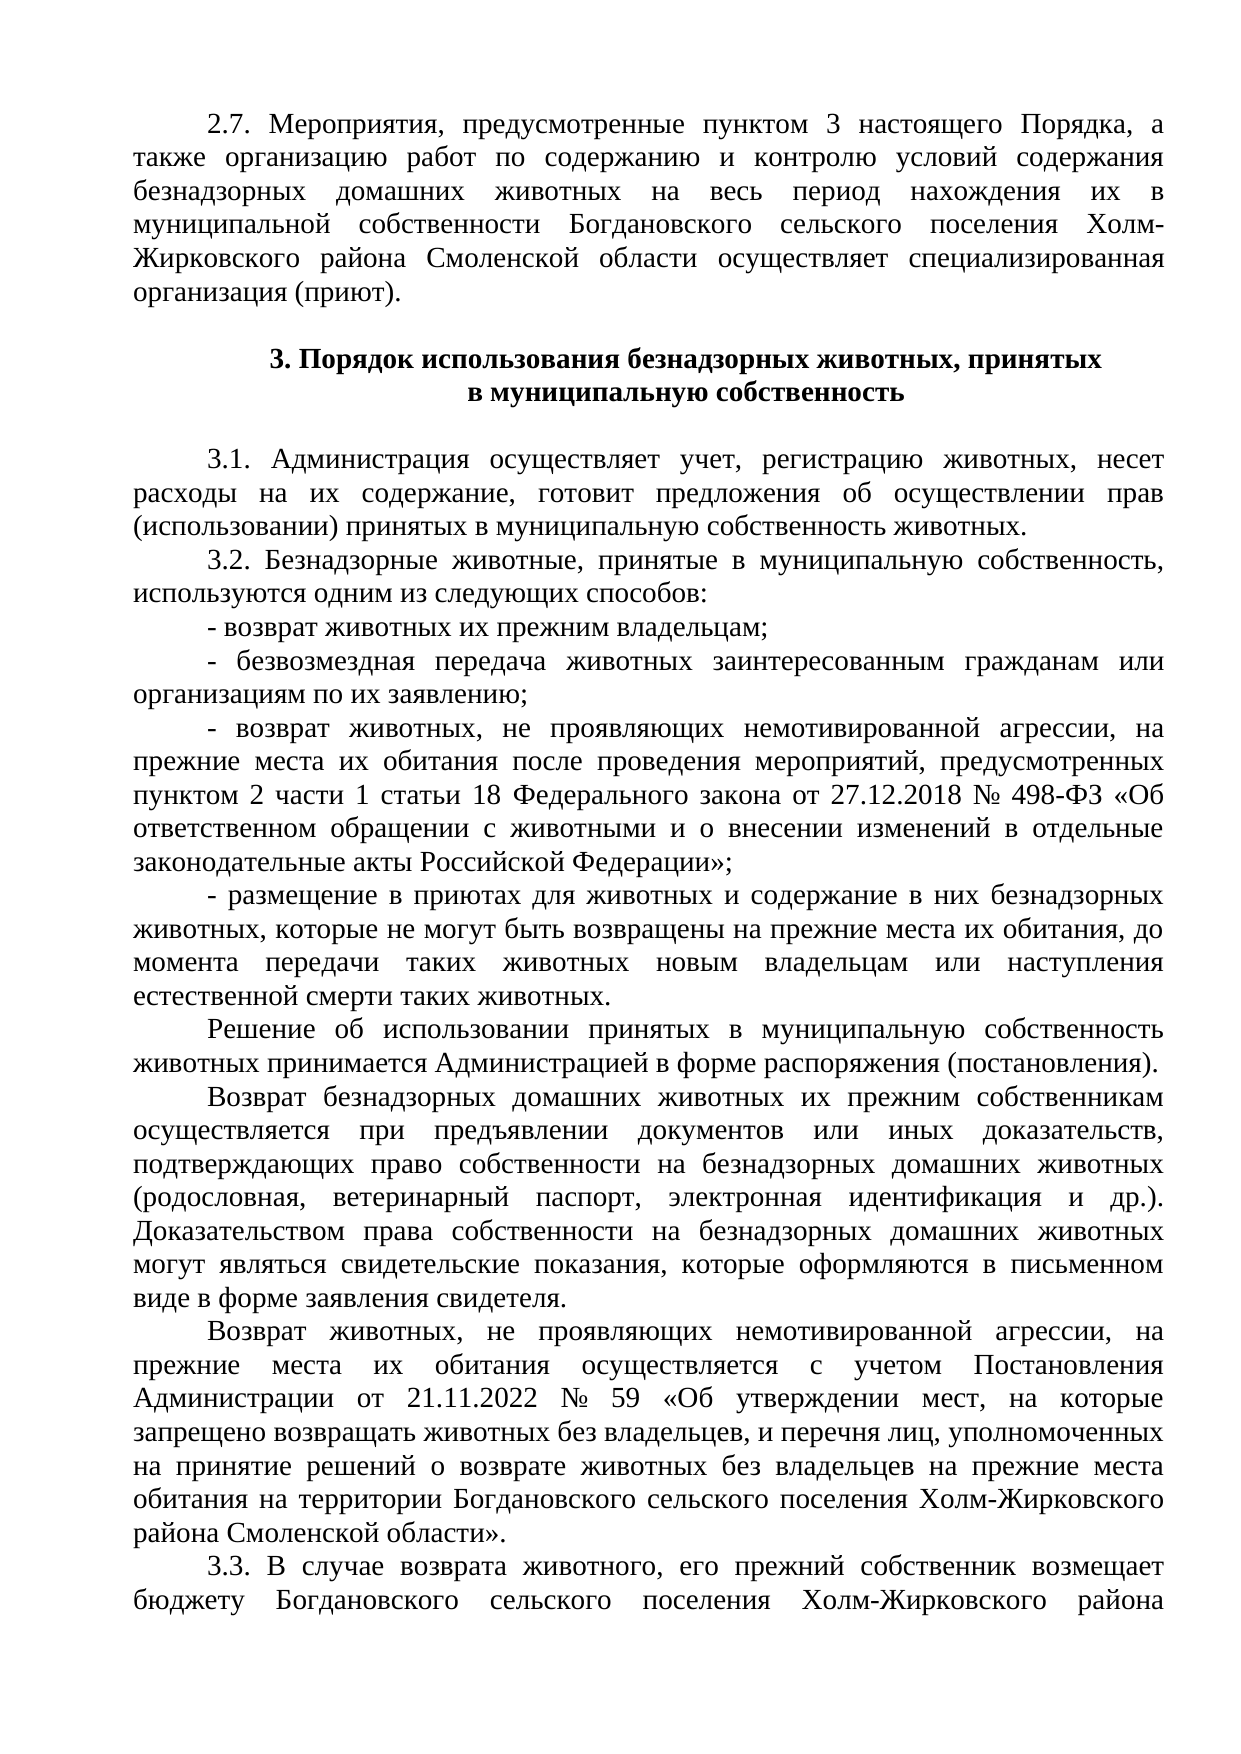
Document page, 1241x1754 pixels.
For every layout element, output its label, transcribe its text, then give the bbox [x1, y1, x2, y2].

text 3.1. Администрация осуществляет учет, регистрацию животных, несет расходы на их содержание, готовит предложения об осуществлении прав (использовании) принятых в муниципальную собственность животных. [133, 441, 1165, 542]
text - размещение в приютах для животных и содержание в них безнадзорных животных, которые не могут быть возвращены на прежние места их обитания, до момента передачи таких животных новым владельцам или наступления естественной смерти таких животных. [133, 877, 1165, 1012]
text 3.2. Безнадзорные животные, принятые в муниципальную собственность, используются одним из следующих способов: [133, 542, 1165, 609]
text - возврат животных их прежним владельцам; [133, 609, 1165, 643]
text 2.7. Мероприятия, предусмотренные пунктом 3 настоящего Порядка, а также организацию работ по содержанию и контролю условий содержания безнадзорных домашних животных на весь период нахождения их в муниципальной собственности Богдановского сельского поселения Холм-Жирковского района Смоленской области осуществляет специализированная организация (приют). [133, 106, 1165, 307]
text в муниципальную собственность [133, 374, 1165, 408]
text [133, 1548, 1165, 1615]
text Возврат животных, не проявляющих немотивированной агрессии, на прежние места их обитания осуществляется с учетом Постановления Администрации от 21.11.2022 № 59 «Об утверждении мест, на которые запрещено возвращать животных без владельцев, и перечня лиц, уполномоченных на принятие решений о возврате животных без владельцев на прежние места обитания на территории Богдановского сельского поселения Холм-Жирковского района Смоленской области». [133, 1313, 1165, 1548]
text - возврат животных, не проявляющих немотивированной агрессии, на прежние места их обитания после проведения мероприятий, предусмотренных пунктом 2 части 1 статьи 18 Федерального закона от 27.12.2018 № 498-ФЗ «Об ответственном обращении с животными и о внесении изменений в отдельные законодательные акты Российской Федерации»; [133, 710, 1165, 877]
text 3. Порядок использования безнадзорных животных, принятых [133, 341, 1165, 374]
text - безвозмездная передача животных заинтересованным гражданам или организациям по их заявлению; [133, 643, 1165, 710]
text Решение об использовании принятых в муниципальную собственность животных принимается Администрацией в форме распоряжения (постановления). [133, 1012, 1165, 1079]
text Возврат безнадзорных домашних животных их прежним собственникам осуществляется при предъявлении документов или иных доказательств, подтверждающих право собственности на безнадзорных домашних животных (родословная, ветеринарный паспорт, электронная идентификация и др.). Доказательством права собственности на безнадзорных домашних животных могут являться свидетельские показания, которые оформляются в письменном виде в форме заявления свидетеля. [133, 1079, 1165, 1313]
